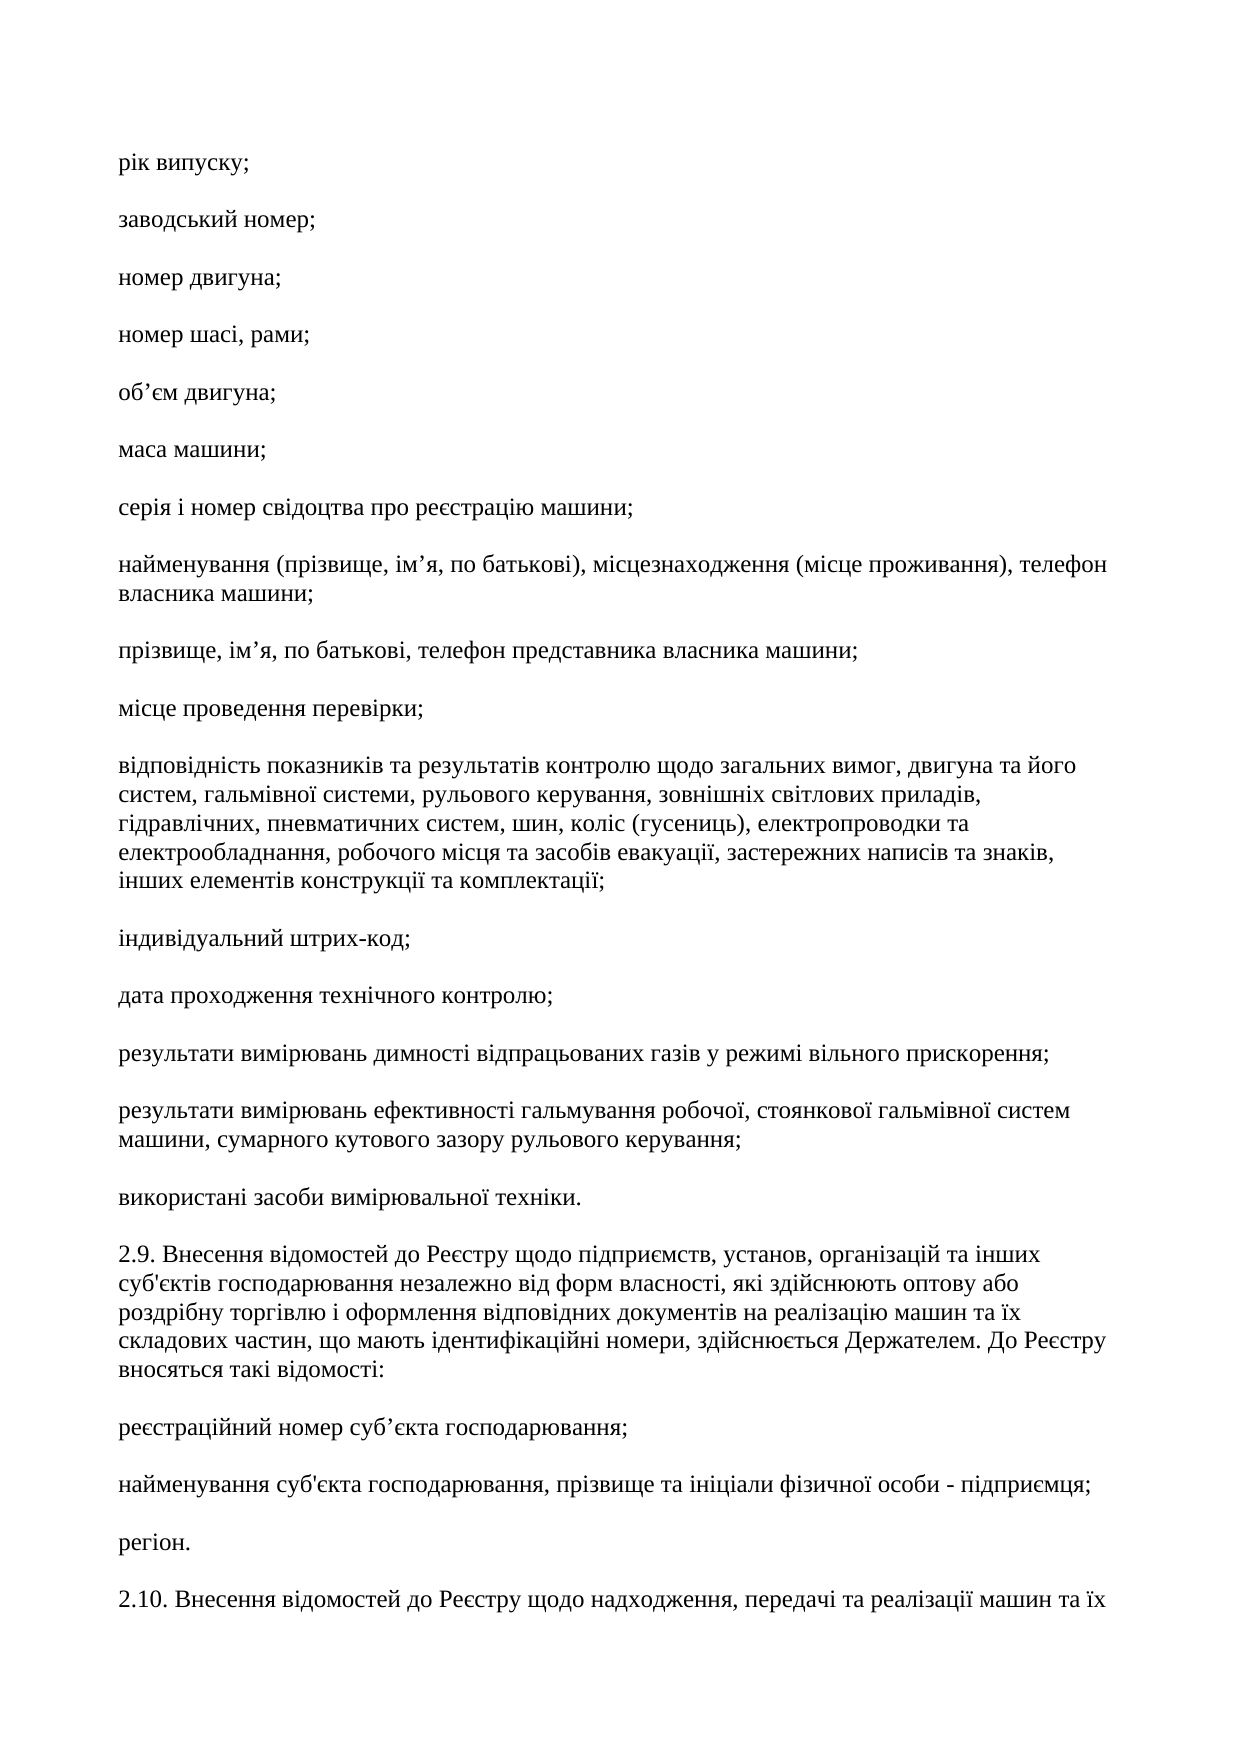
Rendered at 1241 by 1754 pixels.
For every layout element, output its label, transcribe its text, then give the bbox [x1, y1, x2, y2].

text об’єм двигуна; [118, 377, 1122, 406]
text 2.9. Внесення відомостей до Реєстру щодо підприємств, установ, організацій та інших суб'єктів господарювання незалежно від форм власності, які здійснюють оптову або роздрібну торгівлю і оформлення відповідних документів на реалізацію машин та їх складових частин, що мають ідентифікаційні номери, здійснюється Держателем. До Реєстру вносяться такі відомості: [118, 1239, 1122, 1383]
text місце проведення перевірки; [118, 693, 1122, 722]
text найменування суб'єкта господарювання, прізвище та ініціали фізичної особи - підприємця; [118, 1469, 1122, 1498]
text заводський номер; [118, 204, 1122, 233]
text рік випуску; [118, 147, 1122, 176]
text прізвище, ім’я, по батькові, телефон представника власника машини; [118, 636, 1122, 664]
text регіон. [118, 1527, 1122, 1556]
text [118, 1584, 1122, 1613]
text маса машини; [118, 434, 1122, 463]
text серія і номер свідоцтва про реєстрацію машини; [118, 492, 1122, 521]
text індивідуальний штрих-код; [118, 923, 1122, 952]
text номер двигуна; [118, 262, 1122, 291]
text відповідність показників та результатів контролю щодо загальних вимог, двигуна та його систем, гальмівної системи, рульового керування, зовнішніх світлових приладів, гідравлічних, пневматичних систем, шин, коліс (гусениць), електропроводки та електрообладнання, робочого місця та засобів евакуації, застережних написів та знаків, інших елементів конструкції та комплектації; [118, 751, 1122, 894]
text використані засоби вимірювальної техніки. [118, 1182, 1122, 1211]
text реєстраційний номер суб’єкта господарювання; [118, 1412, 1122, 1441]
text номер шасі, рами; [118, 319, 1122, 348]
text результати вимірювань димності відпрацьованих газів у режимі вільного прискорення; [118, 1038, 1122, 1067]
text найменування (прізвище, ім’я, по батькові), місцезнаходження (місце проживання), телефон власника машини; [118, 549, 1122, 607]
text дата проходження технічного контролю; [118, 981, 1122, 1009]
text результати вимірювань ефективності гальмування робочої, стоянкової гальмівної систем машини, сумарного кутового зазору рульового керування; [118, 1096, 1122, 1153]
